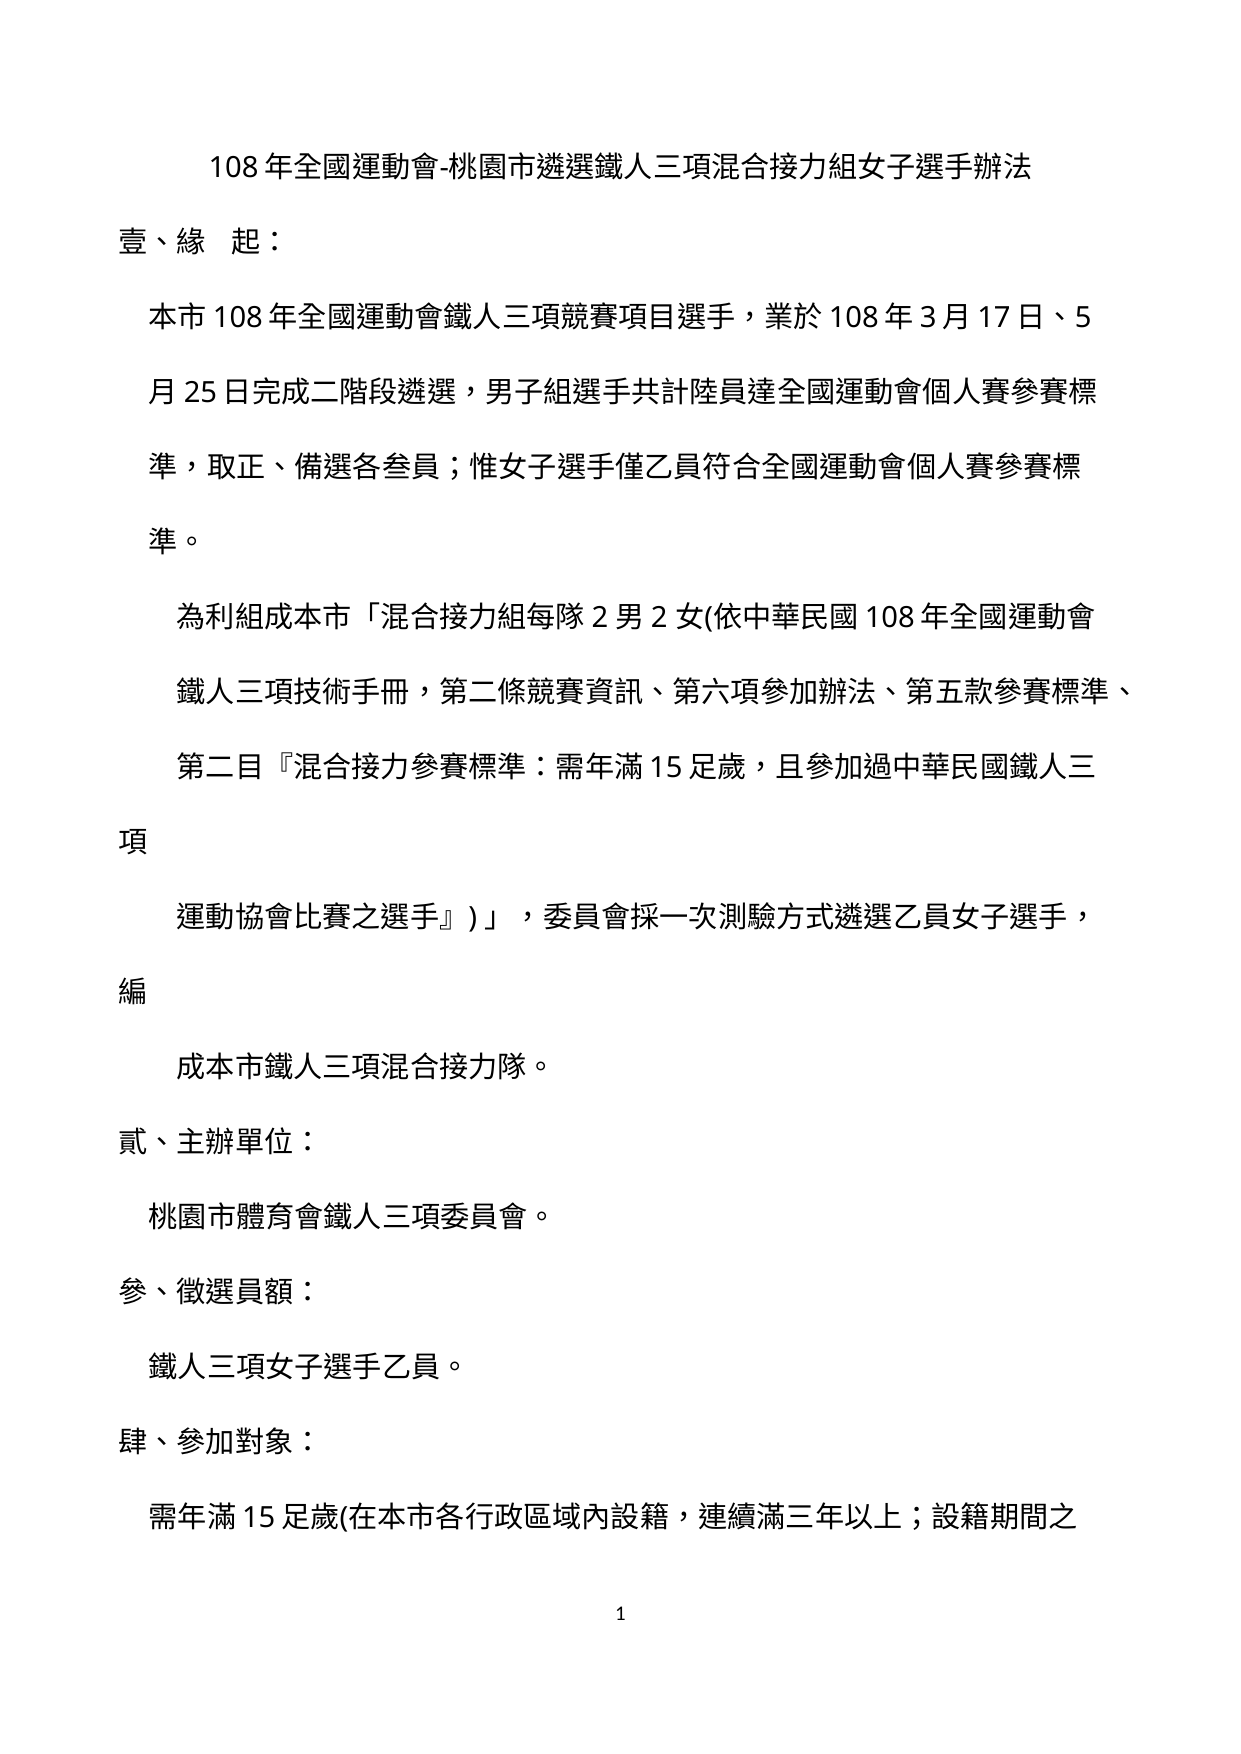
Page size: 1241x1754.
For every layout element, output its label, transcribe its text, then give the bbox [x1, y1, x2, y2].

text 本市108年全國運動會鐵人三項競賽項目選手，業於108年3月17日、5 [118, 278, 1122, 353]
text 鐵人三項女子選手乙員。 [118, 1328, 1122, 1403]
text 貳、主辦單位： [118, 1103, 1122, 1178]
text 桃園市體育會鐵人三項委員會。 [118, 1178, 1122, 1253]
text 月25日完成二階段遴選，男子組選手共計陸員達全國運動會個人賽參賽標 [118, 353, 1122, 428]
text 第二目『混合接力參賽標準：需年滿15足歲，且參加過中華民國鐵人三項 [118, 728, 1122, 878]
text 壹、緣 起： [118, 203, 1122, 278]
text 參、徵選員額： [118, 1253, 1122, 1328]
text 108年全國運動會-桃園市遴選鐵人三項混合接力組女子選手辦法 [118, 128, 1122, 203]
text 準。 [118, 503, 1122, 578]
text 準，取正、備選各叁員；惟女子選手僅乙員符合全國運動會個人賽參賽標 [118, 428, 1122, 503]
text 肆、參加對象： [118, 1403, 1122, 1478]
text 需年滿15足歲(在本市各行政區域內設籍，連續滿三年以上；設籍期間之 [118, 1478, 1122, 1553]
text 為利組成本市「混合接力組每隊 2 男2 女(依中華民國108年全國運動會 [118, 578, 1122, 653]
text 鐵人三項技術手冊，第二條競賽資訊、第六項參加辦法、第五款參賽標準、 [118, 653, 1122, 728]
text 運動協會比賽之選手』) 」，委員會採一次測驗方式遴選乙員女子選手，編 [118, 878, 1122, 1028]
text 成本市鐵人三項混合接力隊。 [118, 1028, 1122, 1103]
